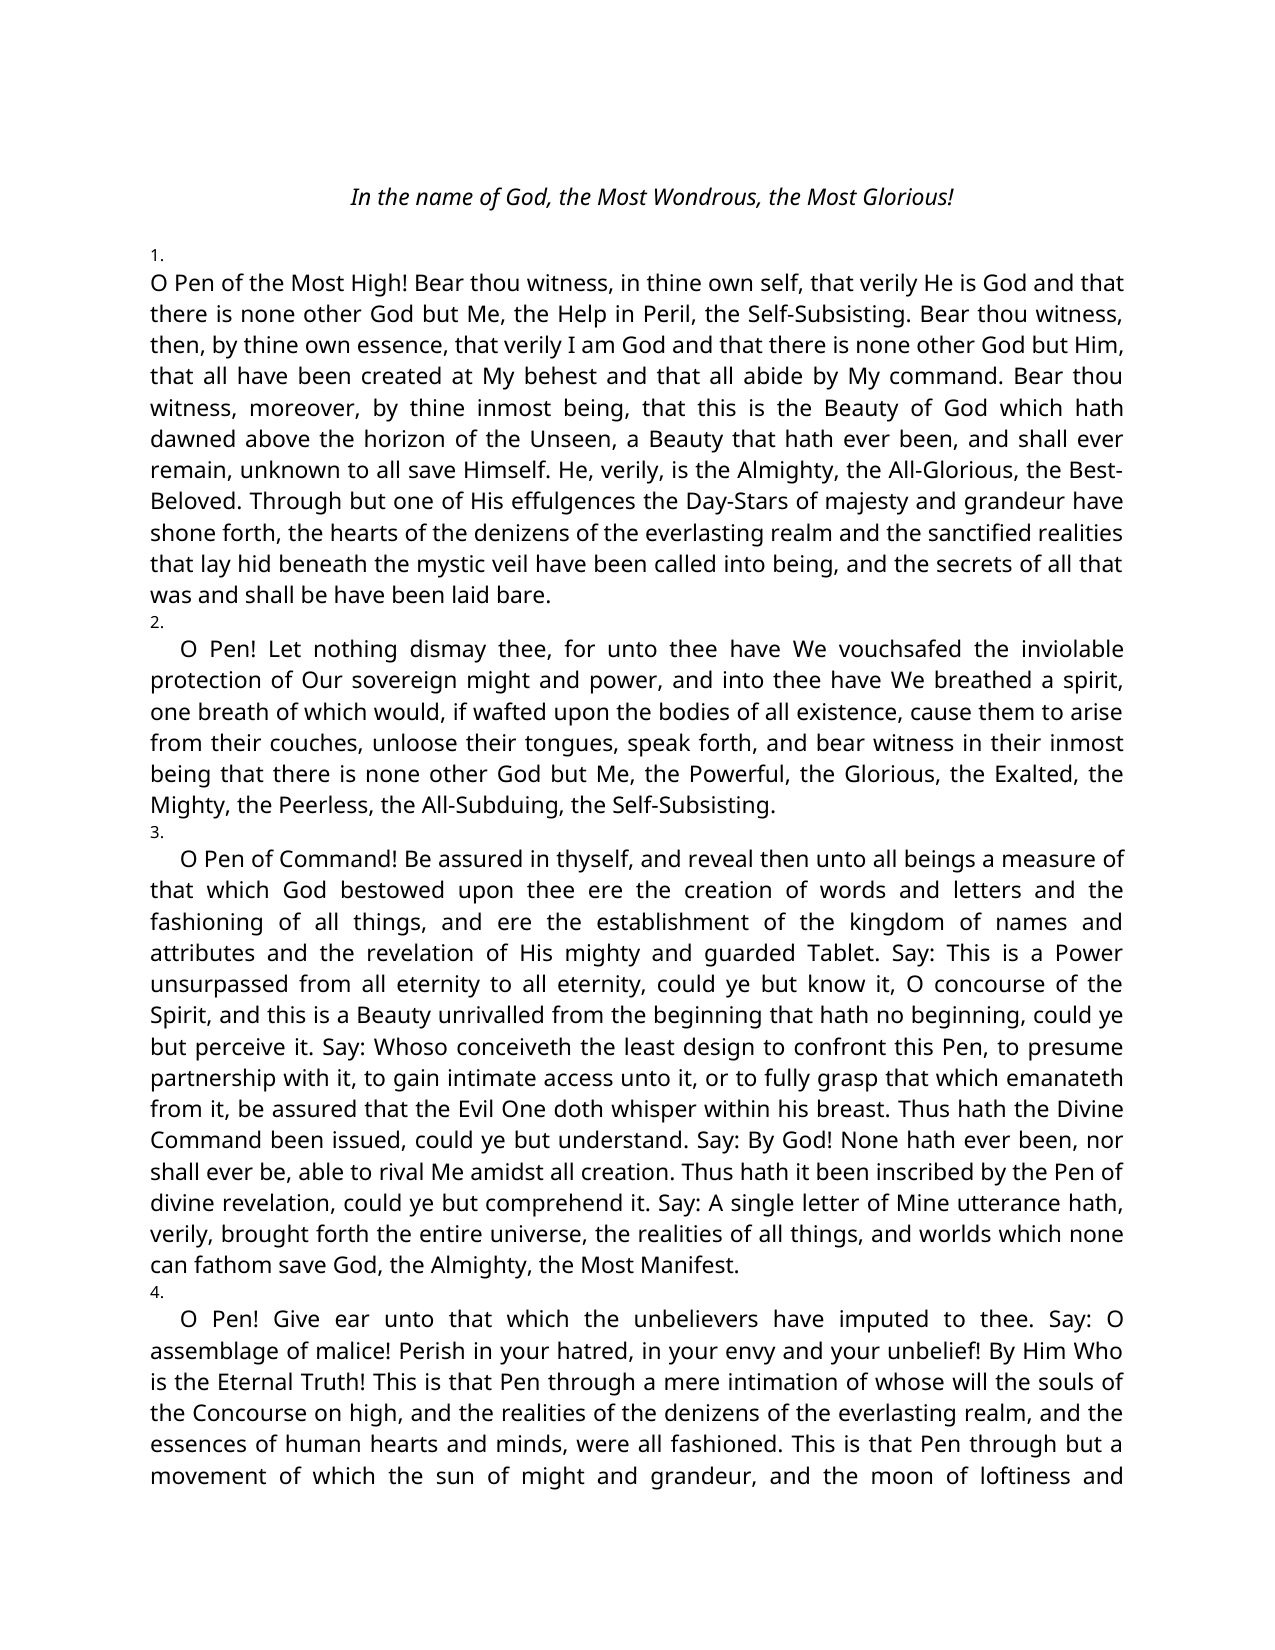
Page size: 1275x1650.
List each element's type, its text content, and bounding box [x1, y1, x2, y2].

text 4. [150, 1281, 1125, 1303]
text O Pen! Let nothing dismay thee, for unto thee have We vouchsafed the inviolable protection of Our sovereign might and power, and into thee have We breathed a spirit, one breath of which would, if wafted upon the bodies of all existence, cause them to arise from their couches, unloose their tongues, speak forth, and bear witness in their inmost being that there is none other God but Me, the Powerful, the Glorious, the Exalted, the Mighty, the Peerless, the All-Subduing, the Self-Subsisting. [150, 633, 1125, 820]
text O Pen of Command! Be assured in thyself, and reveal then unto all beings a measure of that which God bestowed upon thee ere the creation of words and letters and the fashioning of all things, and ere the establishment of the kingdom of names and attributes and the revelation of His mighty and guarded Tablet. Say: This is a Power unsurpassed from all eternity to all eternity, could ye but know it, O concourse of the Spirit, and this is a Beauty unrivalled from the beginning that hath no beginning, could ye but perceive it. Say: Whoso conceiveth the least design to confront this Pen, to presume partnership with it, to gain intimate access unto it, or to fully grasp that which emanateth from it, be assured that the Evil One doth whisper within his breast. Thus hath the Divine Command been issued, could ye but understand. Say: By God! None hath ever been, nor shall ever be, able to rival Me amidst all creation. Thus hath it been inscribed by the Pen of divine revelation, could ye but comprehend it. Say: A single letter of Mine utterance hath, verily, brought forth the entire universe, the realities of all things, and worlds which none can fathom save God, the Almighty, the Most Manifest. [150, 843, 1125, 1281]
text O Pen of the Most High! Bear thou witness, in thine own self, that verily He is God and that there is none other God but Me, the Help in Peril, the Self-Subsisting. Bear thou witness, then, by thine own essence, that verily I am God and that there is none other God but Him, that all have been created at My behest and that all abide by My command. Bear thou witness, moreover, by thine inmost being, that this is the Beauty of God which hath dawned above the horizon of the Unseen, a Beauty that hath ever been, and shall ever remain, unknown to all save Himself. He, verily, is the Almighty, the All-Glorious, the Best-Beloved. Through but one of His effulgences the Day-Stars of majesty and grandeur have shone forth, the hearts of the denizens of the everlasting realm and the sanctified realities that lay hid beneath the mystic veil have been called into being, and the secrets of all that was and shall be have been laid bare. [150, 266, 1125, 610]
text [150, 1303, 1125, 1491]
text 3. [150, 820, 1125, 843]
text 2. [150, 610, 1125, 633]
text 1. [150, 244, 1125, 266]
text In the name of God, the Most Wondrous, the Most Glorious! [150, 181, 1125, 212]
